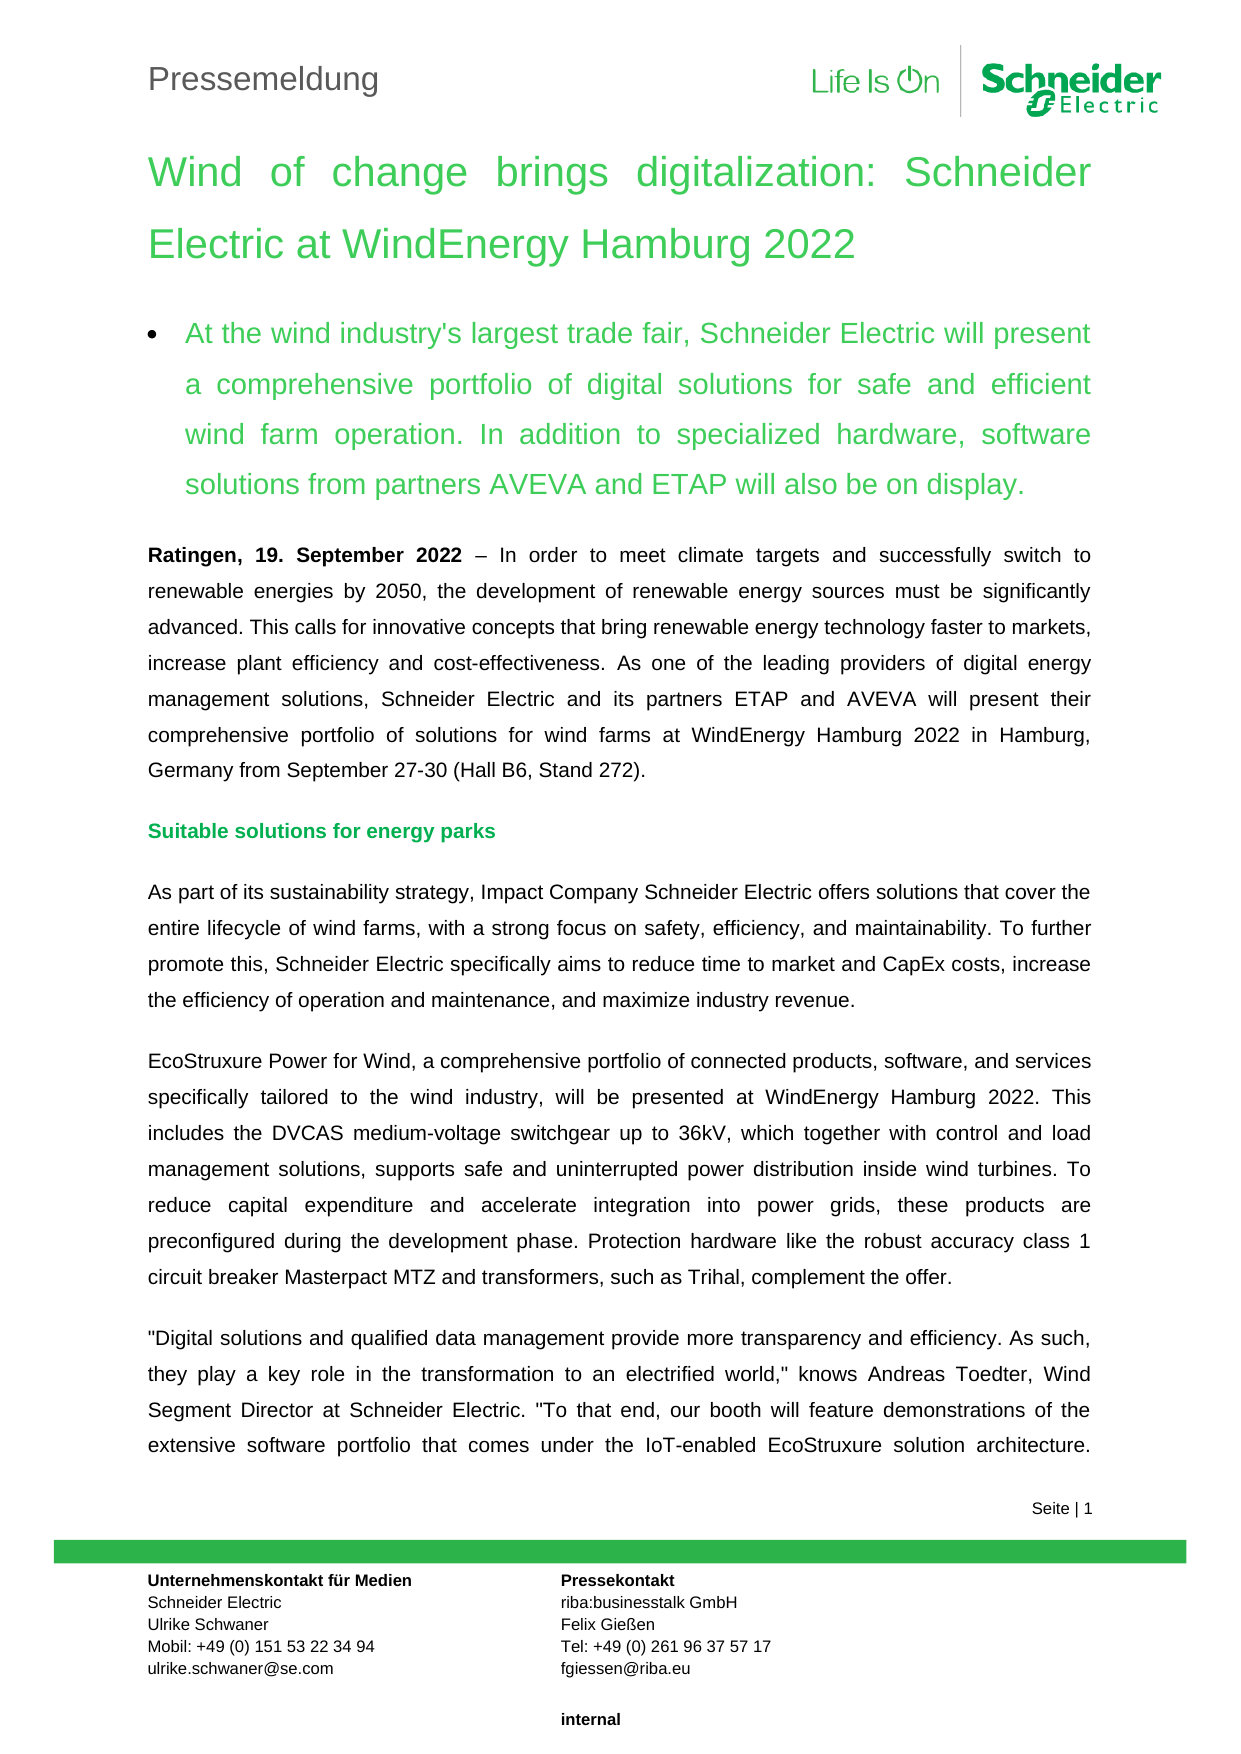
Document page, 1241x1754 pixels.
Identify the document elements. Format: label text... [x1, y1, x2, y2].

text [148, 1326, 1092, 1457]
text Suitable solutions for energy parks [148, 819, 1092, 843]
text Ratingen, 19. September 2022 – In order to meet climate targets and successfully switch to renewable energies by 2050, the development of renewable energy sources must be significantly advanced. This calls for innovative concepts that bring renewable energy technology faster to markets, increase plant efficiency and cost-effectiveness. As one of the leading providers of digital energy management solutions, Schneider Electric and its partners ETAP and AVEVA will present their comprehensive portfolio of solutions for wind farms at WindEnergy Hamburg 2022 in Hamburg, Germany from September 27-30 (Hall B6, Stand 272). [148, 543, 1092, 782]
picture [812, 45, 1162, 117]
text EcoStruxure Power for Wind, a comprehensive portfolio of connected products, software, and services specifically tailored to the wind industry, will be presented at WindEnergy Hamburg 2022. This includes the DVCAS medium-voltage switchgear up to 36kV, which together with control and load management solutions, supports safe and uninterrupted power distribution inside wind turbines. To reduce capital expenditure and accelerate integration into power grids, these products are preconfigured during the development phase. Protection hardware like the robust accuracy class 1 circuit breaker Masterpact MTZ and transformers, such as Trihal, complement the offer. [148, 1049, 1092, 1288]
text As part of its sustainability strategy, Impact Company Schneider Electric offers solutions that cover the entire lifecycle of wind farms, with a strong focus on safety, efficiency, and maintainability. To further promote this, Schneider Electric specifically aims to reduce time to market and CapEx costs, increase the efficiency of operation and maintenance, and maximize industry revenue. [148, 880, 1092, 1012]
subtitle At the wind industry's largest trade fair, Schneider Electric will present a comprehensive portfolio of digital solutions for safe and efficient wind farm operation. In addition to specialized hardware, software solutions from partners AVEVA and ETAP will also be on display. [148, 316, 1092, 501]
subtitle Wind of change brings digitalization: Schneider Electric at WindEnergy Hamburg 2022 [148, 148, 1092, 267]
